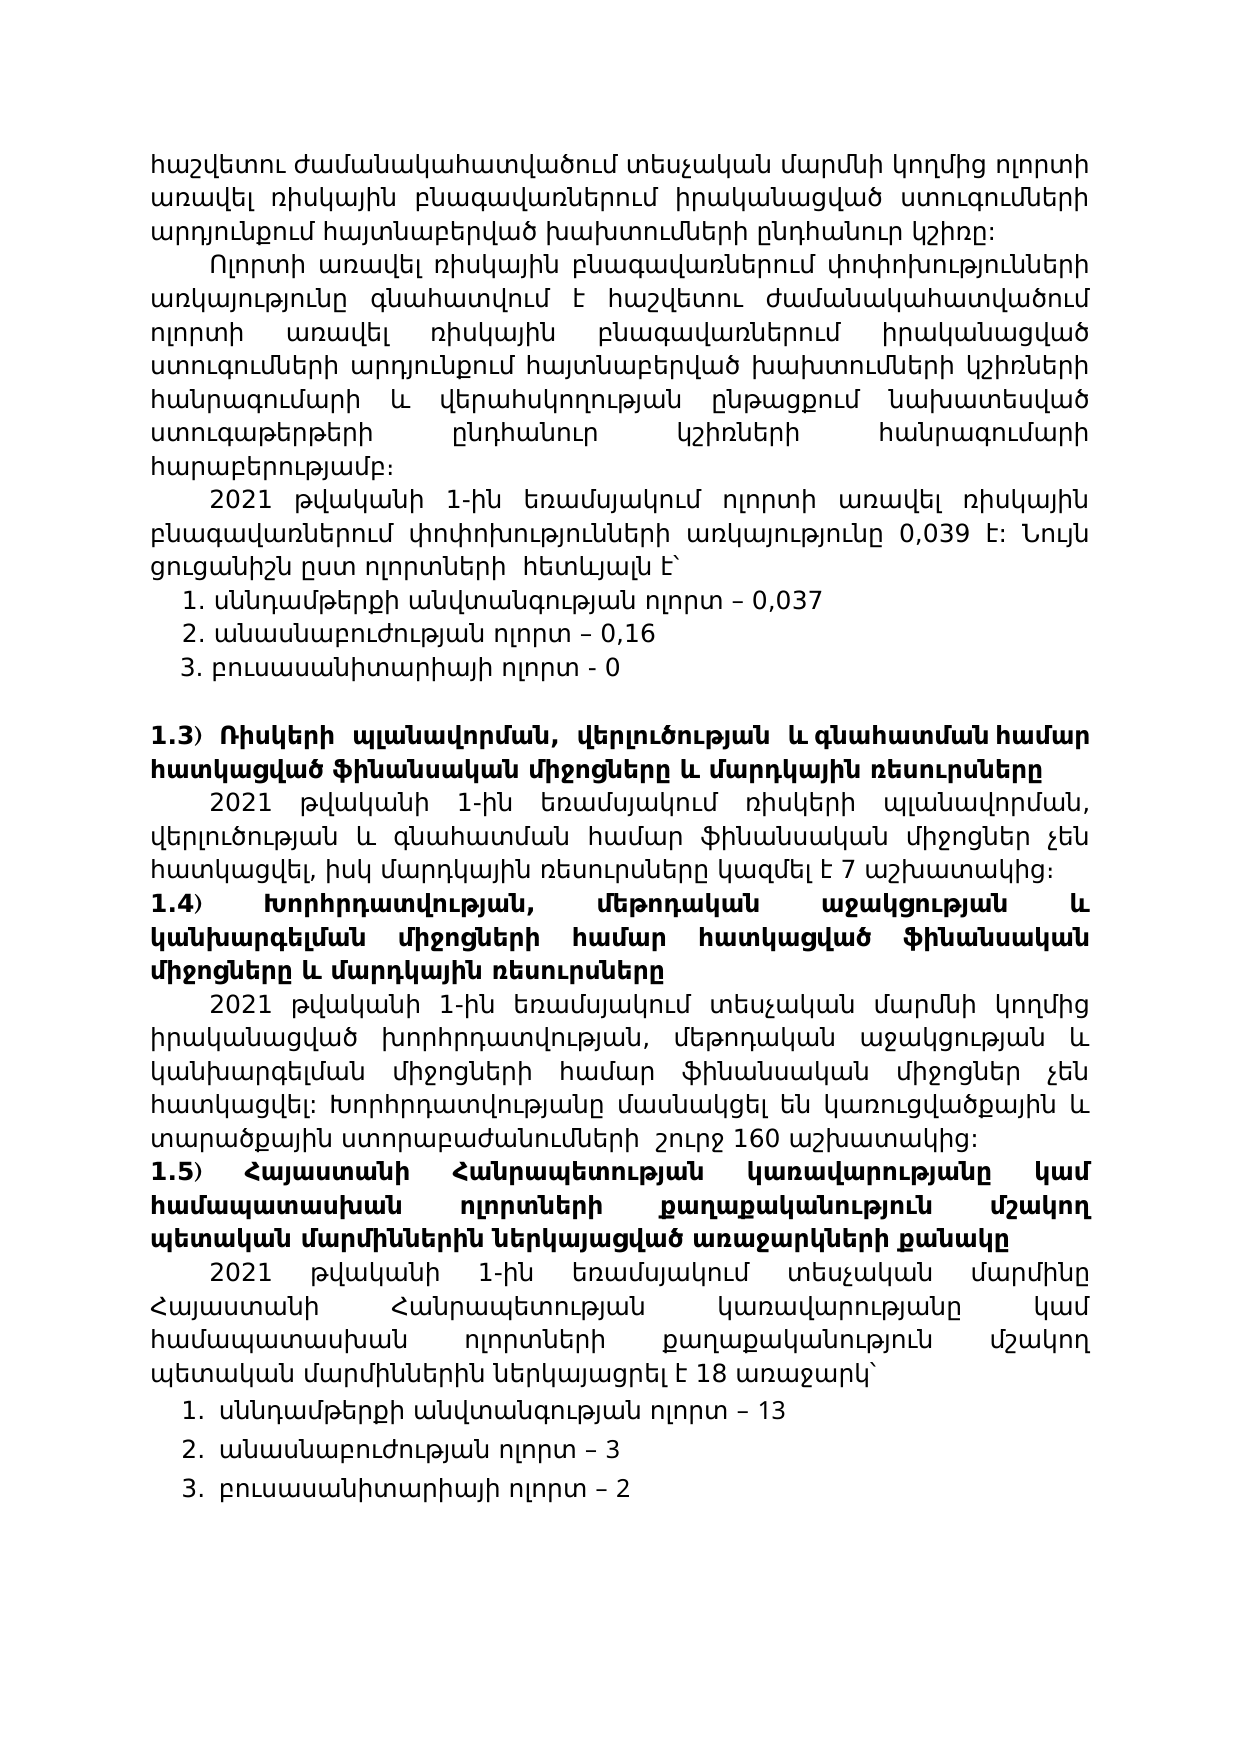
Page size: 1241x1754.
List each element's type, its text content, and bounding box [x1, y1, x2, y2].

text 1.5 Հայաստանի Հանրապետության կառավարությանը կամ համապատասխան ոլորտների քաղաքականություն մշակող պետական մարմիններին ներկայացված առաջարկների քանակը [150, 1158, 1090, 1254]
text 2021 թվականի 1-ին եռամսյակում ռիսկերի պլանավորման, վերլուծության և գնահատման համար ֆինանսական միջոցներ չեն հատկացվել, իսկ մարդկային ռեսուրսները կազմել է 7 աշխատակից։ [150, 789, 1090, 885]
text 1.3 Ռիսկերի պլանավորման, վերլուծության և գնահատման համար հատկացված ֆինանսական միջոցները և մարդկային ռեսուրսները [150, 720, 1090, 784]
list անասնաբուժության ոլորտ – 3 [181, 1432, 1090, 1466]
text 2021 թվականի 1-ին եռամսյակում տեսչական մարմնի կողմից իրականացված խորհրդատվության, մեթոդական աջակցության և կանխարգելման միջոցների համար ֆինանսական միջոցներ չեն հատկացվել: Խորհրդատվությանը մասնակցել են կառուցվածքային և տարածքային ստորաբաժանումների շուրջ 160 աշխատակից: [150, 990, 1090, 1153]
text 1.4 Խորհրդատվության, մեթոդական աջակցության և կանխարգելման միջոցների համար հատկացված ֆինանսական միջոցները և մարդկային ռեսուրսները [150, 889, 1090, 986]
text 3. բուսասանիտարիայի ոլորտ - 0 [179, 653, 1090, 682]
text 2. անասնաբուժության ոլորտ – 0,16 [150, 619, 1090, 649]
text 2021 թվականի 1-ին եռամսյակում ոլորտի առավել ռիսկային բնագավառներում փոփոխությունների առկայությունը 0,039 է: Նույն ցուցանիշն ըստ ոլորտների հետևյալն է՝ [150, 485, 1090, 582]
text Ոլորտի առավել ռիսկային բնագավառներում փոփոխությունների առկայությունը գնահատվում է հաշվետու ժամանակահատվածում ոլորտի առավել ռիսկային բնագավառներում իրականացված ստուգումների արդյունքում հայտնաբերված խախտումների կշիռների հանրագումարի և վերահսկողության ընթացքում նախատեսված ստուգաթերթերի ընդհանուր կշիռների հանրագումարի հարաբերությամբ։ [150, 251, 1090, 481]
text 2021 թվականի 1-ին եռամսյակում տեսչական մարմինը Հայաստանի Հանրապետության կառավարությանը կամ համապատասխան ոլորտների քաղաքականություն մշակող պետական մարմիններին ներկայացրել է 18 առաջարկ՝ [150, 1258, 1090, 1388]
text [150, 150, 1090, 246]
list բուսասանիտարիայի ոլորտ – 2 [181, 1471, 1090, 1505]
list սննդամթերքի անվտանգության ոլորտ – 13 [181, 1392, 1090, 1426]
text 1. սննդամթերքի անվտանգության ոլորտ – 0,037 [150, 586, 1090, 615]
